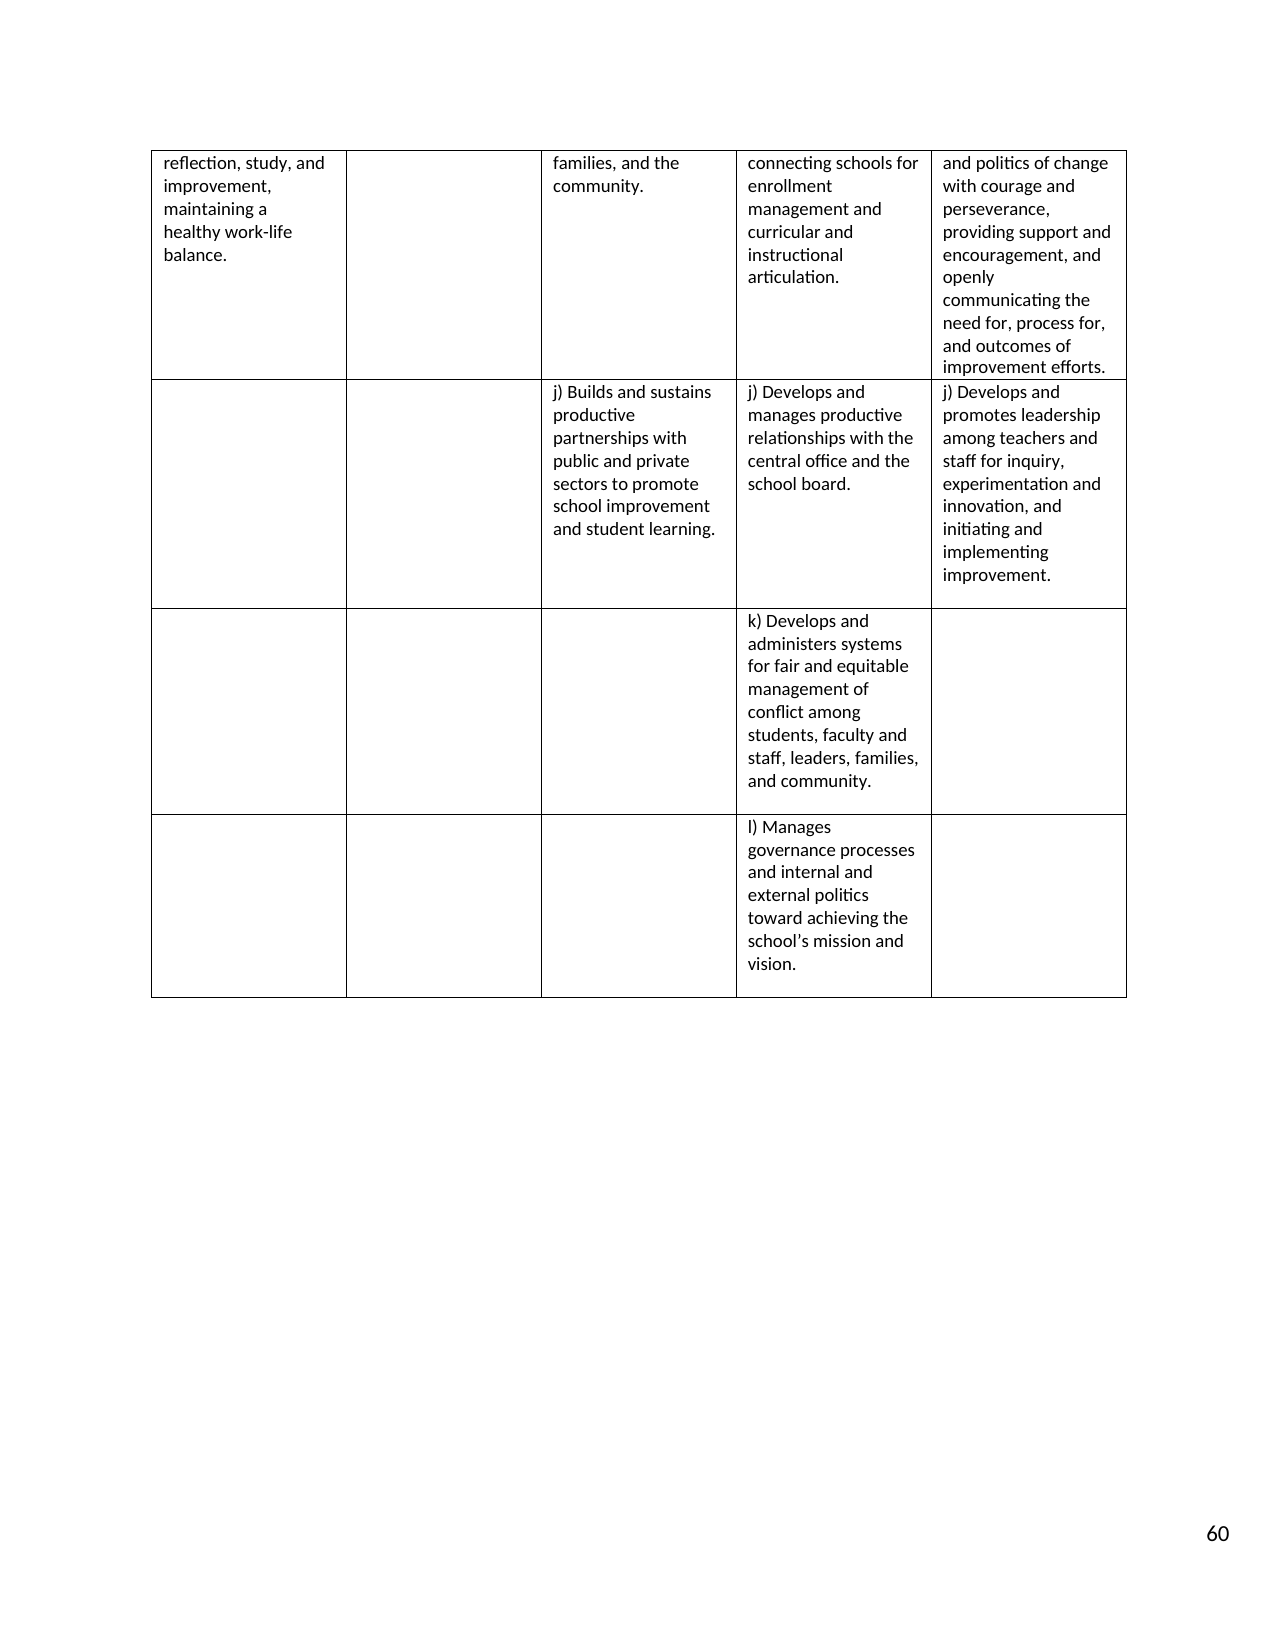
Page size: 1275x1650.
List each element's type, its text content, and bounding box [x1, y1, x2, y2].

table_header and politics of change with courage and perseverance, providing support and encouragement, and openly communicating the need for, process for, and outcomes of improvement efforts. [932, 151, 1126, 379]
table_cell [152, 609, 346, 814]
table_header reflection, study, and improvement, maintaining a healthy work-life balance. [152, 151, 346, 379]
table_cell [542, 609, 736, 814]
table_header connecting schools for enrollment management and curricular and instructional articulation. [737, 151, 931, 379]
table_cell j) Develops and manages productive relationships with the central office and the school board. [737, 380, 931, 608]
table_cell k) Develops and administers systems for fair and equitable management of conflict among students, faculty and staff, leaders, families, and community. [737, 609, 931, 814]
table_cell j) Builds and sustains productive partnerships with public and private sectors to promote school improvement and student learning. [542, 380, 736, 608]
table_header [347, 151, 541, 379]
table_cell [932, 609, 1126, 814]
table_cell [152, 380, 346, 608]
table_cell l) Manages governance processes and internal and external politics toward achieving the school’s mission and vision. [737, 815, 931, 997]
table_header families, and the community. [542, 151, 736, 379]
table_cell [152, 815, 346, 997]
table_cell [347, 815, 541, 997]
table_cell [347, 380, 541, 608]
table_cell [932, 815, 1126, 997]
table_cell [542, 815, 736, 997]
table_cell j) Develops and promotes leadership among teachers and staff for inquiry, experimentation and innovation, and initiating and implementing improvement. [932, 380, 1126, 608]
table_cell [347, 609, 541, 814]
